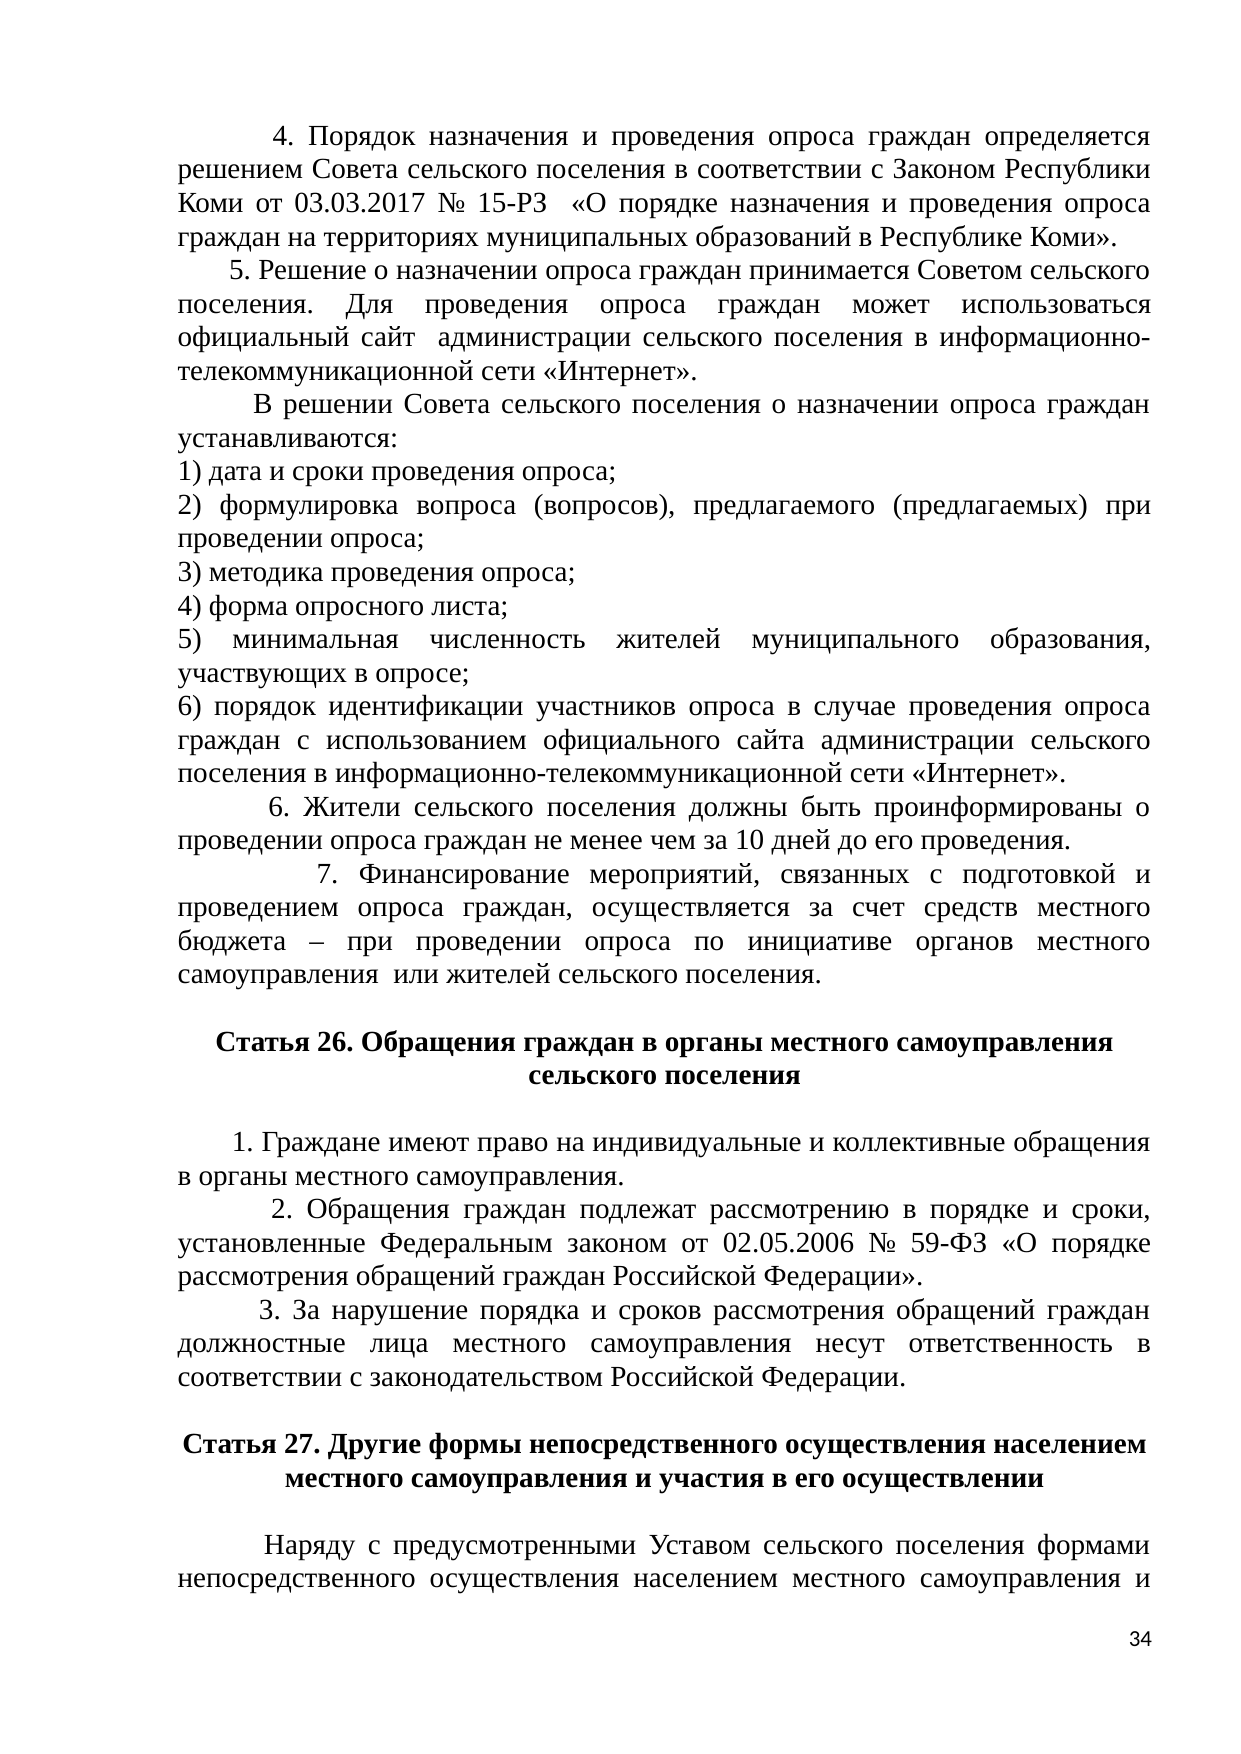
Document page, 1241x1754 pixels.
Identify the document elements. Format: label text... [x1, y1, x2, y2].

text 4) форма опросного листа; [177, 588, 1152, 621]
text Статья 26. Обращения граждан в органы местного самоуправления сельского поселения [177, 1024, 1152, 1091]
text 3. За нарушение порядка и сроков рассмотрения обращений граждан должностные лица местного самоуправления несут ответственность в соответствии с законодательством Российской Федерации. [177, 1292, 1152, 1393]
text 1. Граждане имеют право на индивидуальные и коллективные обращения в органы местного самоуправления. [177, 1124, 1152, 1191]
text 6) порядок идентификации участников опроса в случае проведения опроса граждан с использованием официального сайта администрации сельского поселения в информационно-телекоммуникационной сети «Интернет». [177, 688, 1152, 789]
text В решении Совета сельского поселения о назначении опроса граждан устанавливаются: [177, 386, 1152, 453]
text 5. Решение о назначении опроса граждан принимается Советом сельского поселения. Для проведения опроса граждан может использоваться официальный сайт администрации сельского поселения в информационно-телекоммуникационной сети «Интернет». [177, 252, 1152, 386]
text Статья 27. Другие формы непосредственного осуществления населением местного самоуправления и участия в его осуществлении [177, 1426, 1152, 1493]
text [177, 1527, 1152, 1594]
text 6. Жители сельского поселения должны быть проинформированы о проведении опроса граждан не менее чем за 10 дней до его проведения. [177, 789, 1152, 856]
text 2. Обращения граждан подлежат рассмотрению в порядке и сроки, установленные Федеральным законом от 02.05.2006 № 59-ФЗ «О порядке рассмотрения обращений граждан Российской Федерации». [177, 1191, 1152, 1292]
text 7. Финансирование мероприятий, связанных с подготовкой и проведением опроса граждан, осуществляется за счет средств местного бюджета – при проведении опроса по инициативе органов местного самоуправления или жителей сельского поселения. [177, 856, 1152, 990]
text 5) минимальная численность жителей муниципального образования, участвующих в опросе; [177, 621, 1152, 688]
text 4. Порядок назначения и проведения опроса граждан определяется решением Совета сельского поселения в соответствии с Законом Республики Коми от 03.03.2017 № 15-РЗ «О порядке назначения и проведения опроса граждан на территориях муниципальных образований в Республике Коми». [177, 118, 1152, 252]
text 2) формулировка вопроса (вопросов), предлагаемого (предлагаемых) при проведении опроса; [177, 487, 1152, 554]
text 3) методика проведения опроса; [177, 554, 1152, 588]
text 1) дата и сроки проведения опроса; [177, 453, 1152, 487]
